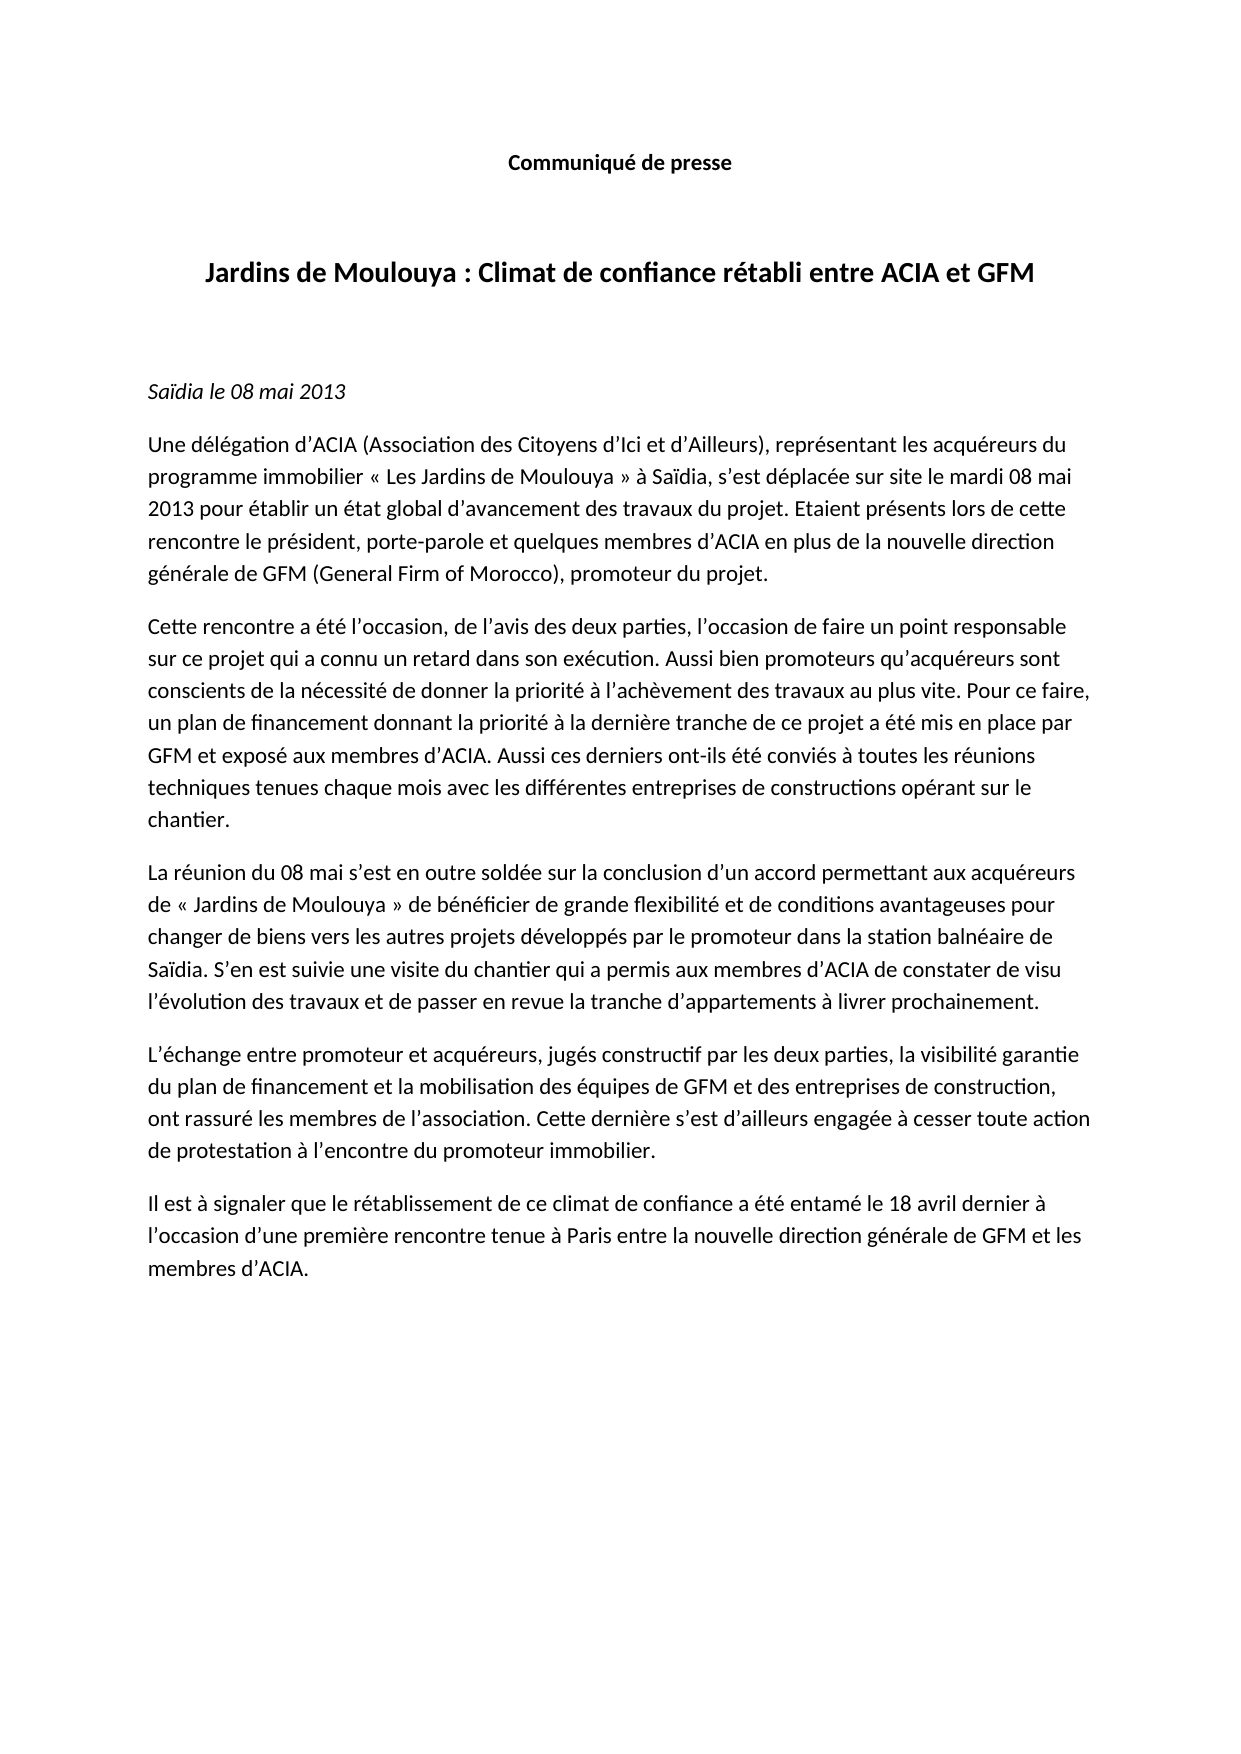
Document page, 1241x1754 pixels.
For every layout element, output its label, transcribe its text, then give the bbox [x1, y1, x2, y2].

text L’échange entre promoteur et acquéreurs, jugés constructif par les deux parties, la visibilité garantie du plan de financement et la mobilisation des équipes de GFM et des entreprises de construction, ont rassuré les membres de l’association. Cette dernière s’est d’ailleurs engagée à cesser toute action de protestation à l’encontre du promoteur immobilier. [148, 1040, 1093, 1164]
text Saïdia le 08 mai 2013 [148, 377, 1093, 405]
text Il est à signaler que le rétablissement de ce climat de confiance a été entamé le 18 avril dernier à l’occasion d’une première rencontre tenue à Paris entre la nouvelle direction générale de GFM et les membres d’ACIA. [148, 1189, 1093, 1282]
text Communiqué de presse [148, 148, 1093, 176]
text La réunion du 08 mai s’est en outre soldée sur la conclusion d’un accord permettant aux acquéreurs de « Jardins de Moulouya » de bénéficier de grande flexibilité et de conditions avantageuses pour changer de biens vers les autres projets développés par le promoteur dans la station balnéaire de Saïdia. S’en est suivie une visite du chantier qui a permis aux membres d’ACIA de constater de visu l’évolution des travaux et de passer en revue la tranche d’appartements à livrer prochainement. [148, 858, 1093, 1015]
text Une délégation d’ACIA (Association des Citoyens d’Ici et d’Ailleurs), représentant les acquéreurs du programme immobilier « Les Jardins de Moulouya » à Saïdia, s’est déplacée sur site le mardi 08 mai 2013 pour établir un état global d’avancement des travaux du projet. Etaient présents lors de cette rencontre le président, porte-parole et quelques membres d’ACIA en plus de la nouvelle direction générale de GFM (General Firm of Morocco), promoteur du projet. [148, 430, 1093, 587]
text Cette rencontre a été l’occasion, de l’avis des deux parties, l’occasion de faire un point responsable sur ce projet qui a connu un retard dans son exécution. Aussi bien promoteurs qu’acquéreurs sont conscients de la nécessité de donner la priorité à l’achèvement des travaux au plus vite. Pour ce faire, un plan de financement donnant la priorité à la dernière tranche de ce projet a été mis en place par GFM et exposé aux membres d’ACIA. Aussi ces derniers ont-ils été conviés à toutes les réunions techniques tenues chaque mois avec les différentes entreprises de constructions opérant sur le chantier. [148, 612, 1093, 833]
text Jardins de Moulouya : Climat de confiance rétabli entre ACIA et GFM [148, 254, 1093, 289]
